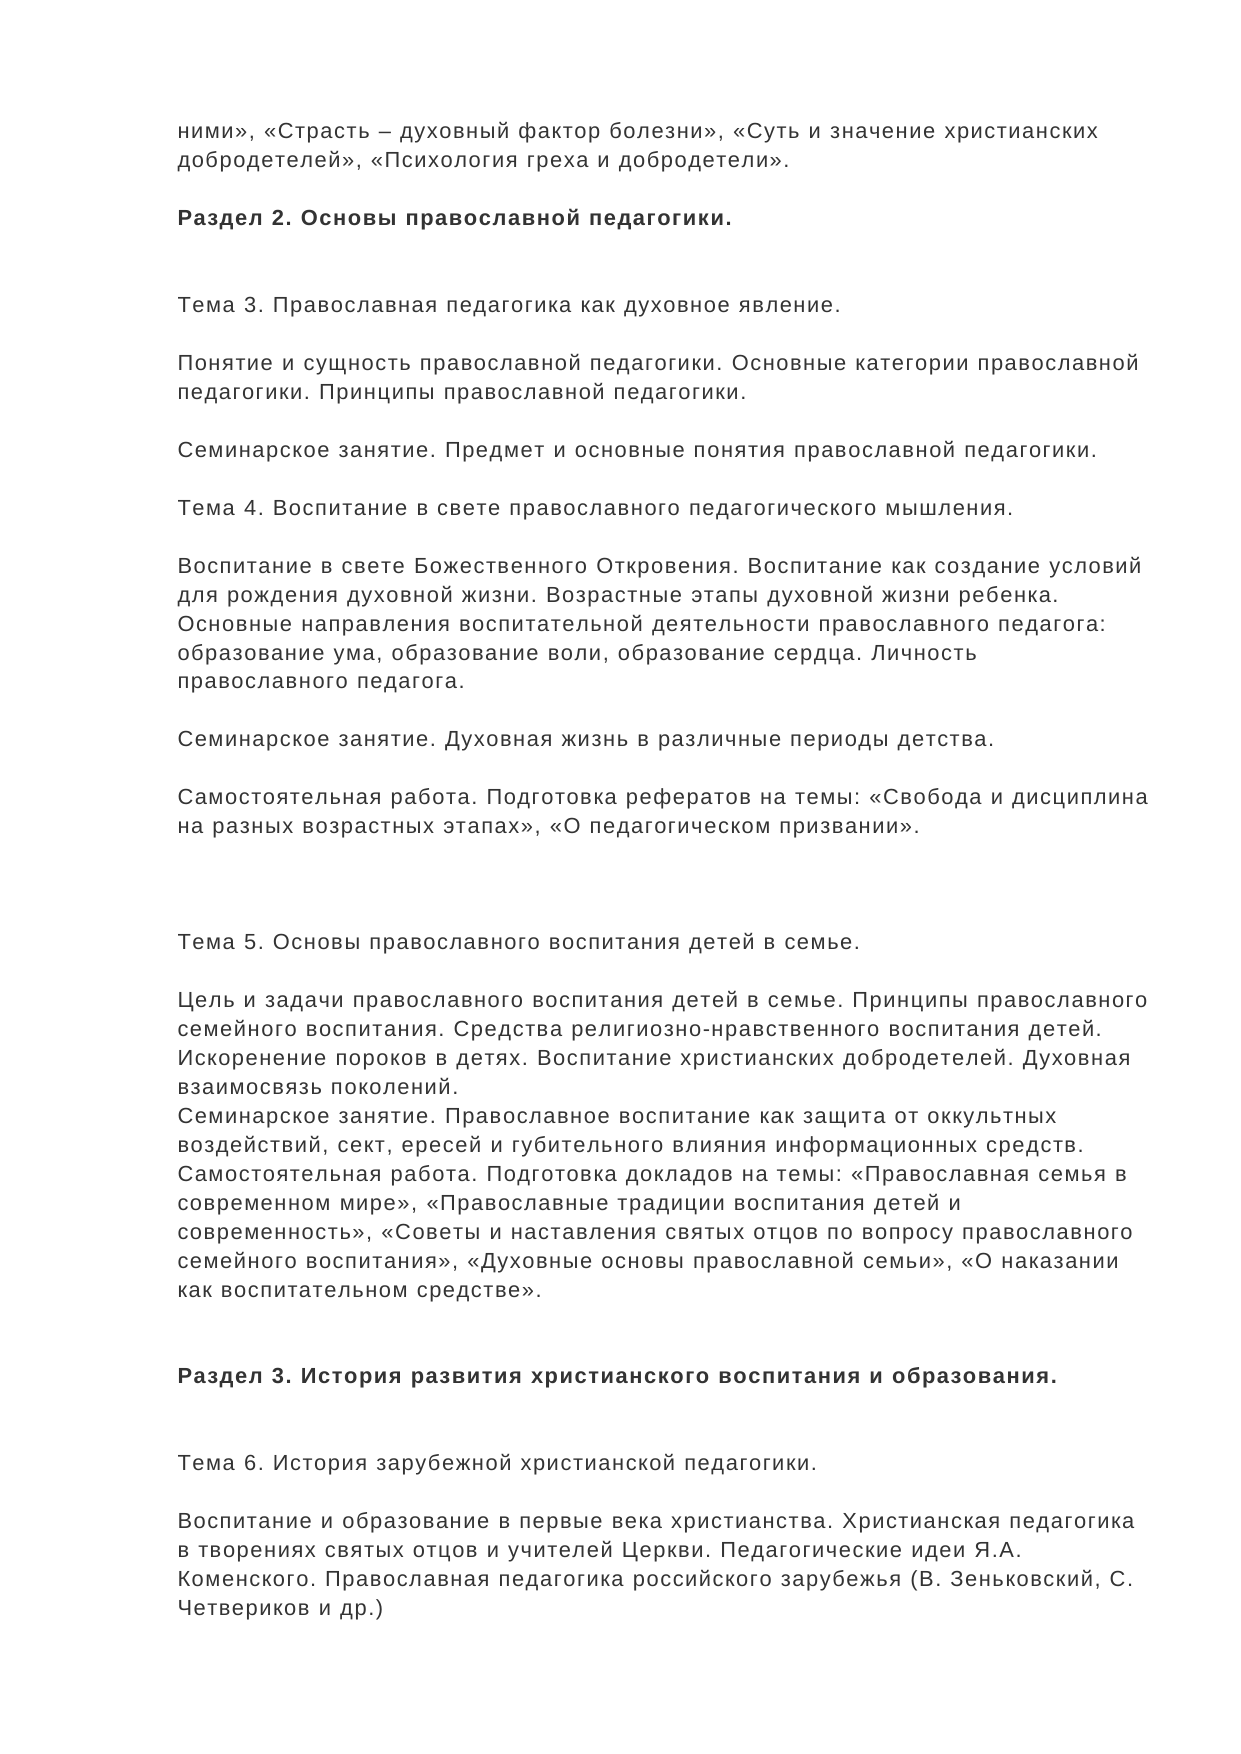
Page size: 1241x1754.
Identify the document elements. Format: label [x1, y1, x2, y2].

text [177, 118, 1152, 1620]
